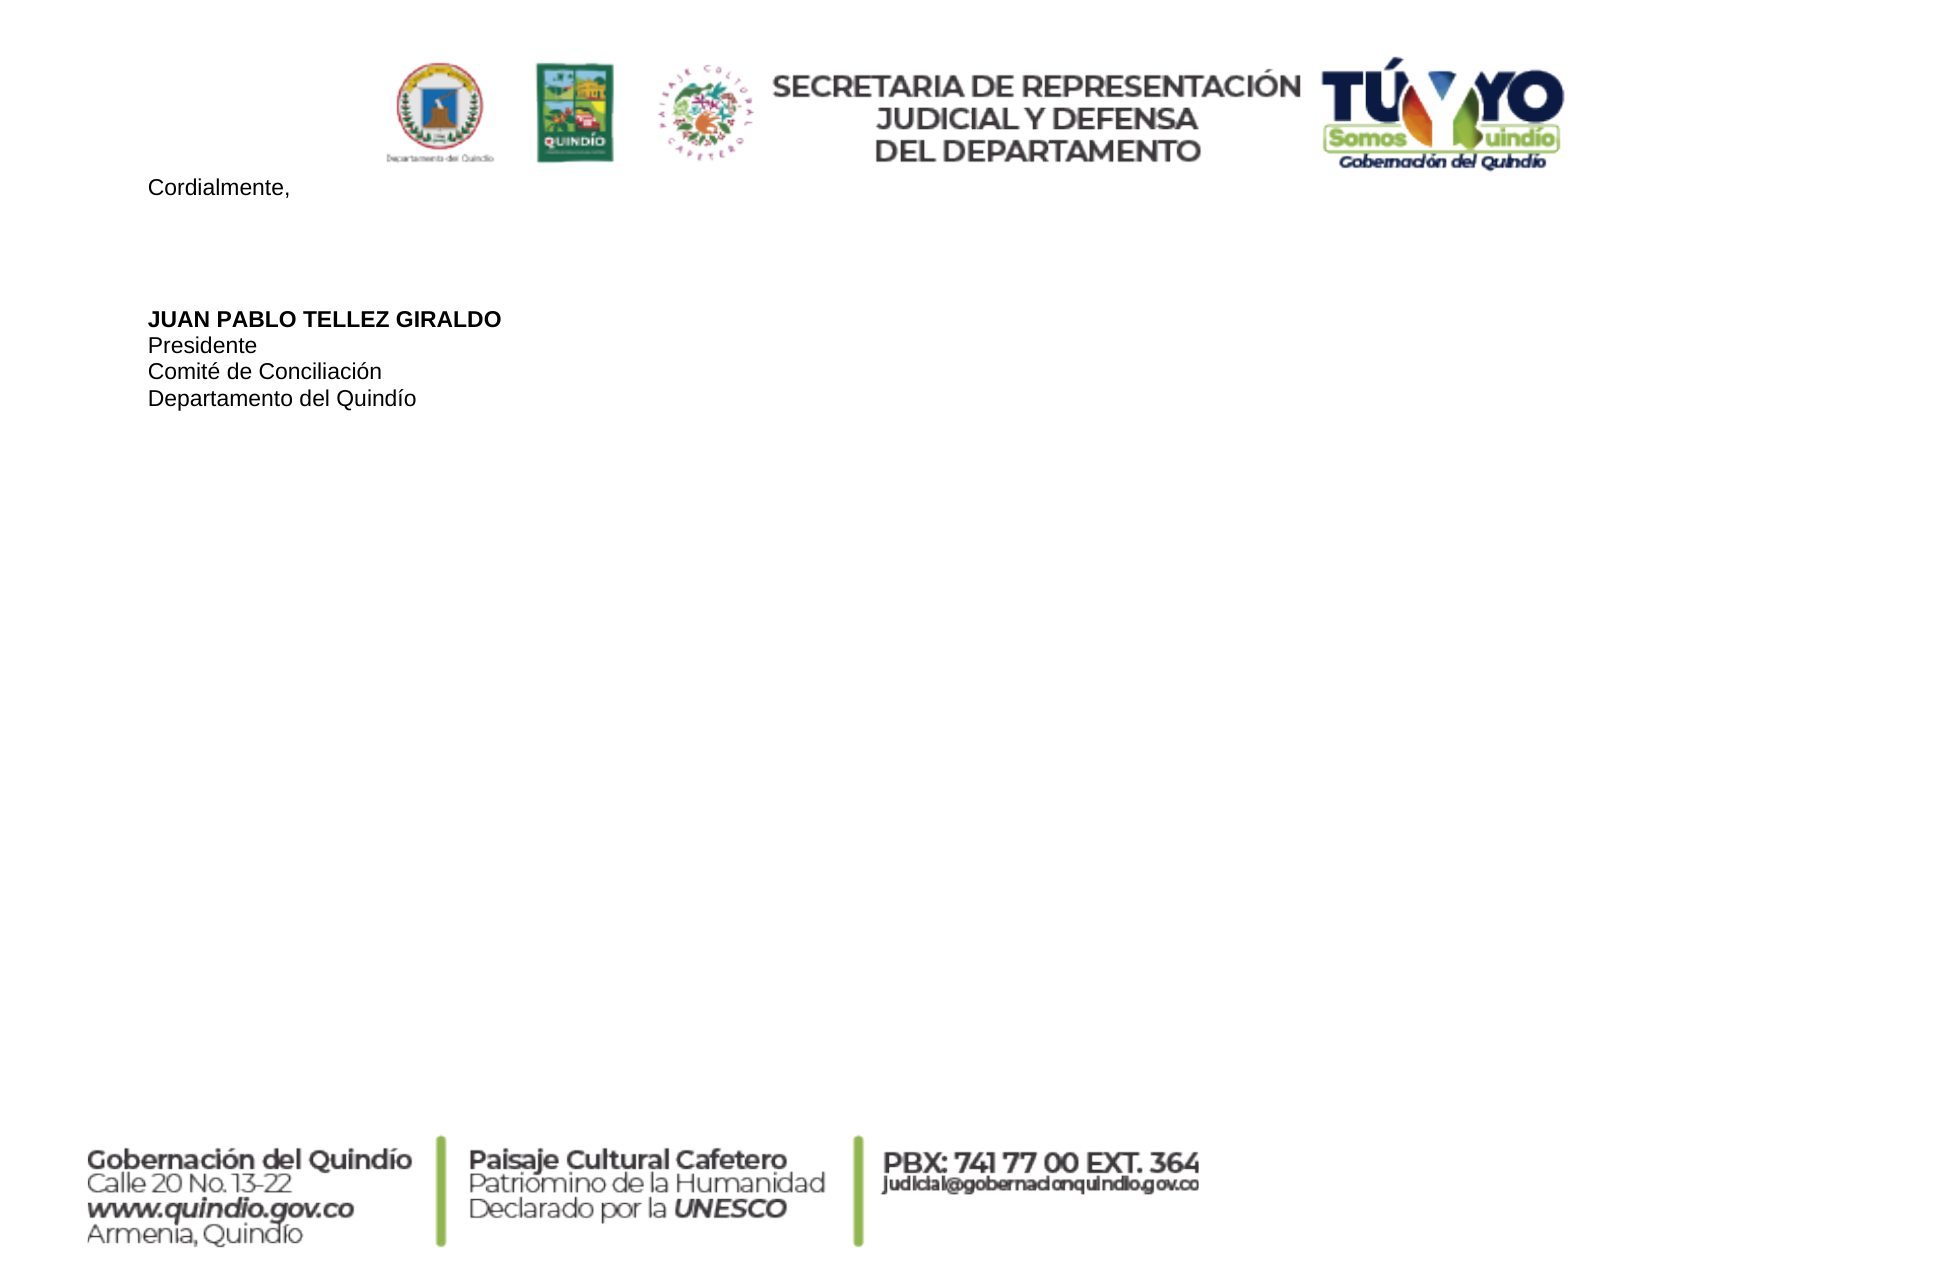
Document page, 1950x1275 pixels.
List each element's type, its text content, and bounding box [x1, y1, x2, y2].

text Cordialmente, [148, 174, 1802, 200]
text Comité de Conciliación [148, 358, 1802, 385]
picture [385, 37, 1565, 174]
picture [86, 1127, 1199, 1252]
text Departamento del Quindío [148, 385, 1802, 411]
text JUAN PABLO TELLEZ GIRALDO [148, 306, 1802, 332]
text Presidente [148, 332, 1802, 358]
